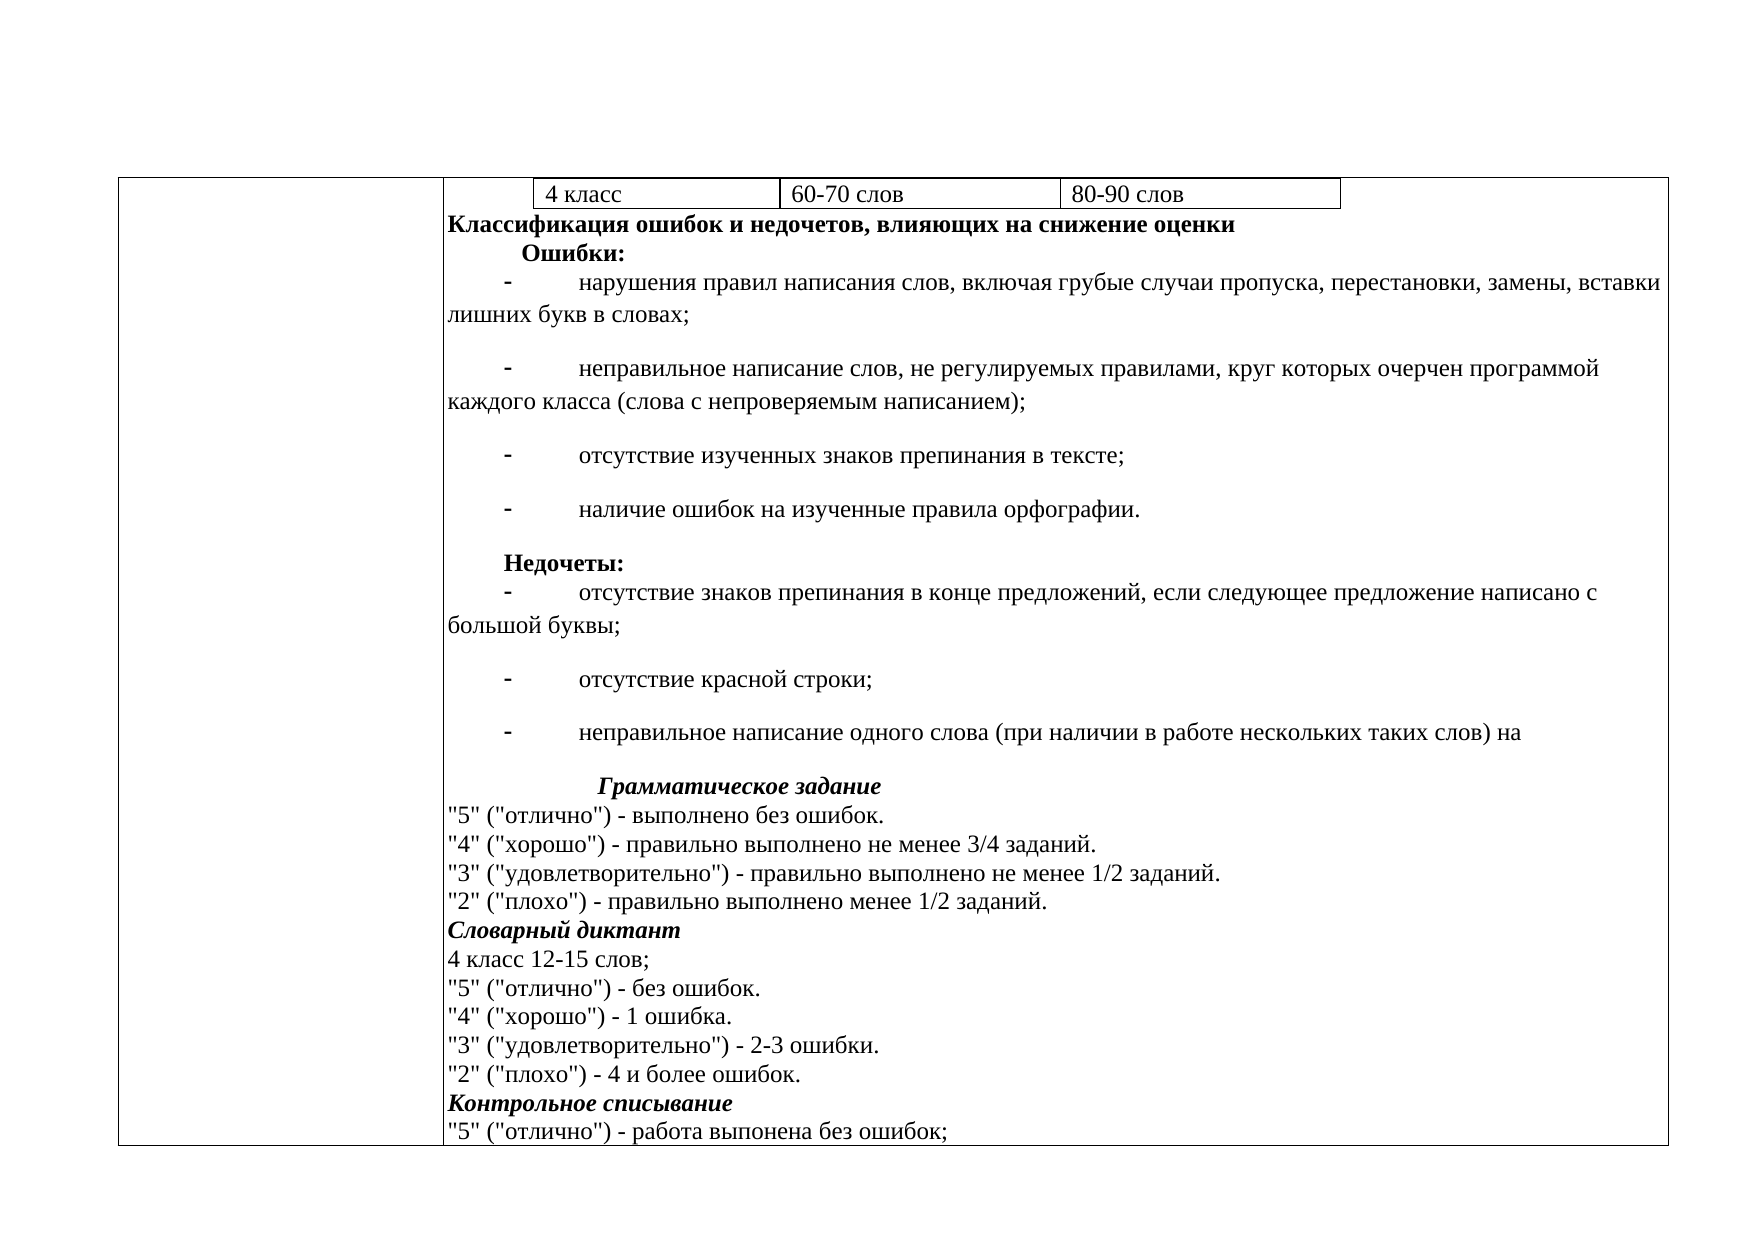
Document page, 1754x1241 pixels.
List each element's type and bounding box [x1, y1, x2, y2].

table_cell [119, 178, 443, 1145]
table_cell [444, 178, 1668, 1145]
